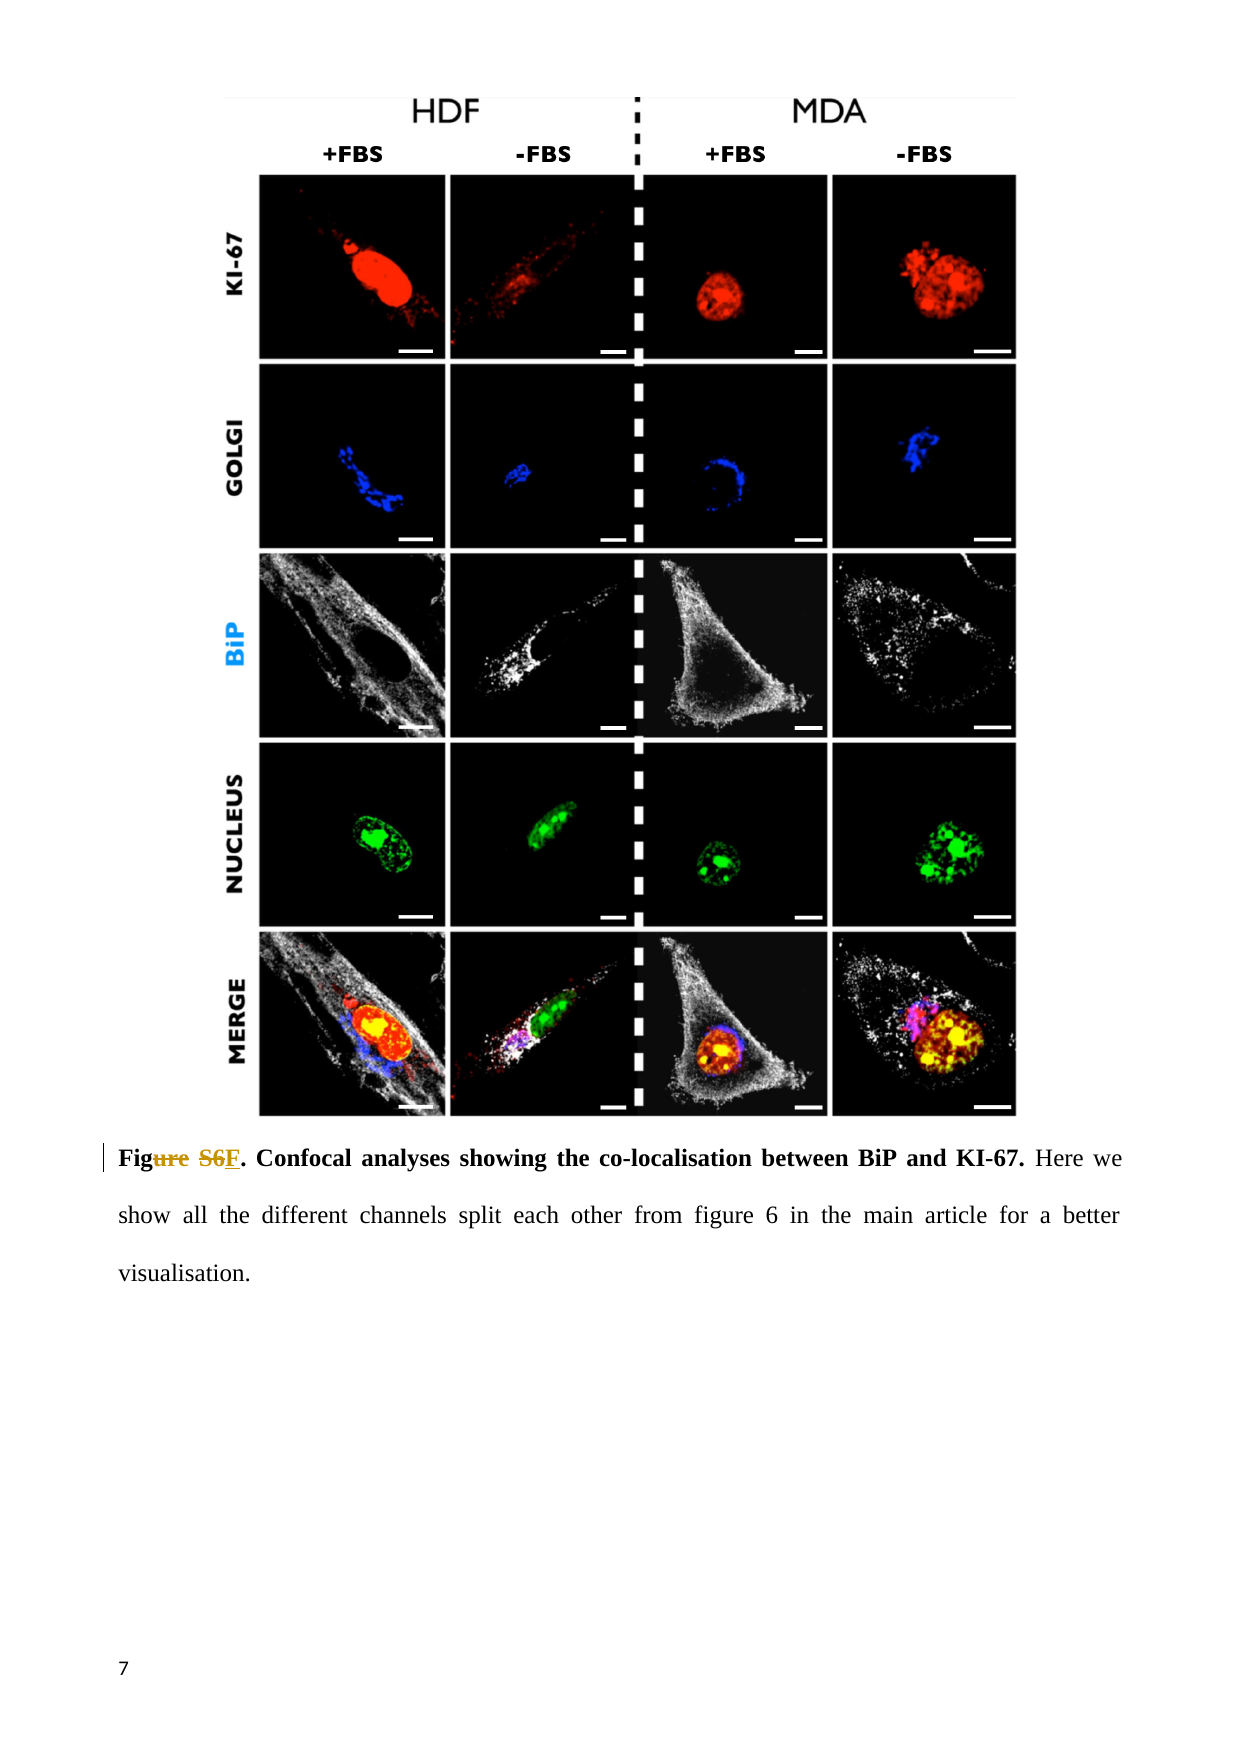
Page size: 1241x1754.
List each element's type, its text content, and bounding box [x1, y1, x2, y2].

text Fig . Confocal analyses showing the co-localisation between BiP and KI-67. Here we show all the different channels split each other from figure 6 in the main article for a better visualisation. [118, 1143, 1122, 1287]
picture [222, 97, 1018, 1118]
